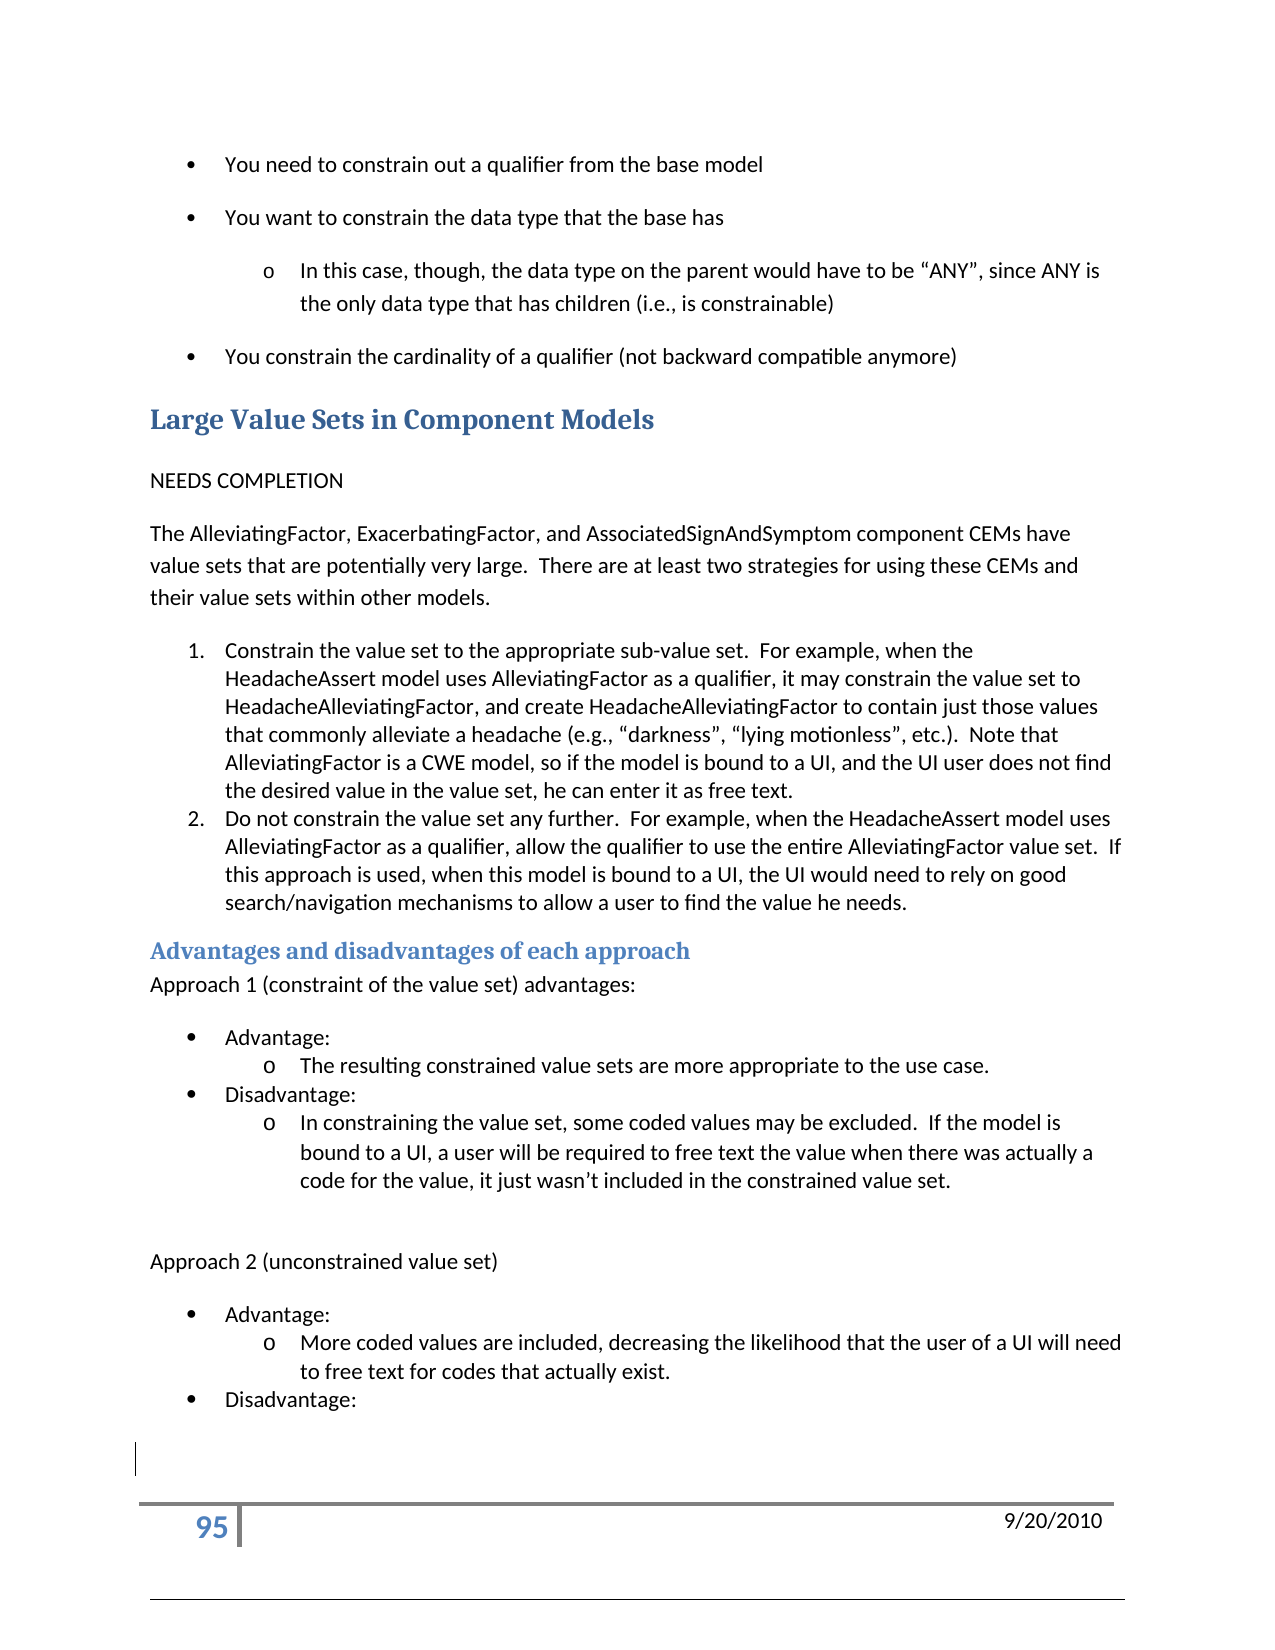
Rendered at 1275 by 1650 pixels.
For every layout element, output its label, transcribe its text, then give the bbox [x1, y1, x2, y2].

list Disadvantage: [187, 1385, 1125, 1413]
list Advantage: [187, 1300, 1125, 1328]
list More coded values are included, decreasing the likelihood that the user of a UI will need to free text for codes that actually exist. [262, 1328, 1125, 1385]
list In this case, though, the data type on the parent would have to be “ANY”, since ANY is the only data type that has children (i.e., is constrainable) [262, 256, 1125, 317]
list You constrain the cardinality of a qualifier (not backward compatible anymore) [187, 342, 1125, 370]
list You want to constrain the data type that the base has [187, 203, 1125, 231]
subtitle Large Value Sets in Component Models [150, 403, 1125, 437]
text The AlleviatingFactor, ExacerbatingFactor, and AssociatedSignAndSymptom component CEMs have value sets that are potentially very large. There are at least two strategies for using these CEMs and their value sets within other models. [150, 519, 1125, 611]
list Do not constrain the value set any further. For example, when the HeadacheAssert model uses AlleviatingFactor as a qualifier, allow the qualifier to use the entire AlleviatingFactor value set. If this approach is used, when this model is bound to a UI, the UI would need to rely on good search/navigation mechanisms to allow a user to find the value he needs. [187, 804, 1125, 916]
list The resulting constrained value sets are more appropriate to the use case. [262, 1051, 1125, 1081]
list Advantage: [187, 1023, 1125, 1051]
text Approach 1 (constraint of the value set) advantages: [150, 970, 1125, 998]
list You need to constrain out a qualifier from the base model [187, 150, 1125, 178]
subtitle Advantages and disadvantages of each approach [150, 937, 1125, 966]
text Approach 2 (unconstrained value set) [150, 1247, 1125, 1275]
list Constrain the value set to the appropriate sub-value set. For example, when the HeadacheAssert model uses AlleviatingFactor as a qualifier, it may constrain the value set to HeadacheAlleviatingFactor, and create HeadacheAlleviatingFactor to contain just those values that commonly alleviate a headache (e.g., “darkness”, “lying motionless”, etc.). Note that AlleviatingFactor is a CWE model, so if the model is bound to a UI, and the UI user does not find the desired value in the value set, he can enter it as free text. [187, 636, 1125, 804]
list In constraining the value set, some coded values may be excluded. If the model is bound to a UI, a user will be required to free text the value when there was actually a code for the value, it just wasn’t included in the constrained value set. [262, 1108, 1125, 1194]
text NEEDS COMPLETION [150, 466, 1125, 494]
list Disadvantage: [187, 1081, 1125, 1108]
